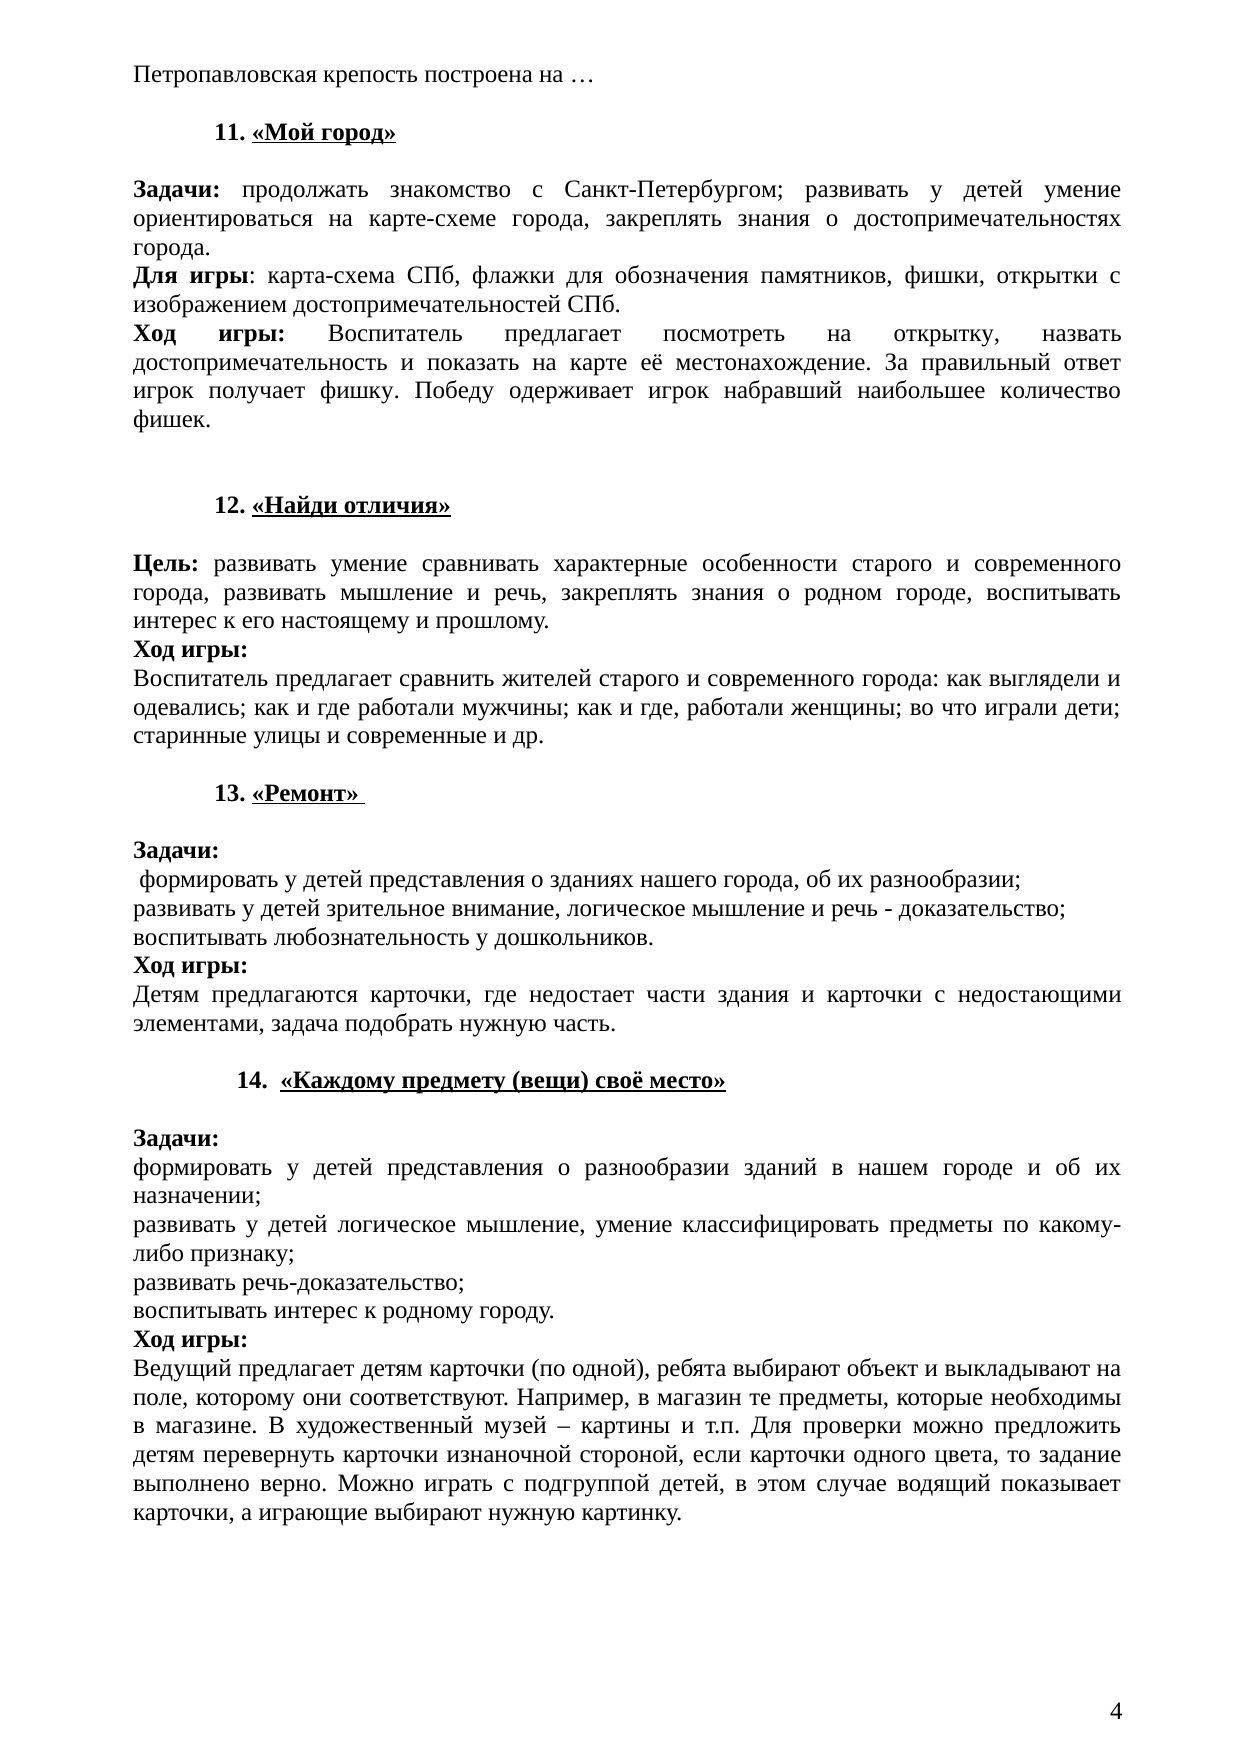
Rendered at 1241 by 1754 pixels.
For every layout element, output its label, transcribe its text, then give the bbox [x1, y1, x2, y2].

text Петропавловская крепость построена на … [133, 59, 1122, 88]
text Цель: развивать умение сравнивать характерные особенности старого и современного города, развивать мышление и речь, закреплять знания о родном городе, воспитывать интерес к его настоящему и прошлому. [133, 548, 1122, 634]
text Ход игры: [133, 950, 1122, 979]
text развивать у детей логическое мышление, умение классифицировать предметы по какому-либо признаку; [133, 1209, 1122, 1267]
text развивать у детей зрительное внимание, логическое мышление и речь - доказательство; [133, 893, 1122, 922]
text 14. «Каждому предмету (вещи) своё место» [236, 1065, 1122, 1094]
text Детям предлагаются карточки, где недостает части здания и карточки с недостающими элементами, задача подобрать нужную часть. [133, 979, 1122, 1037]
text формировать у детей представления о разнообразии зданий в нашем городе и об их назначении; [133, 1152, 1122, 1209]
text Задачи: продолжать знакомство с Санкт-Петербургом; развивать у детей умение ориентироваться на карте-схеме города, закреплять знания о достопримечательностях города. [133, 174, 1122, 260]
text развивать речь-доказательство; [133, 1267, 1122, 1295]
text Ведущий предлагает детям карточки (по одной), ребята выбирают объект и выкладывают на поле, которому они соответствуют. Например, в магазин те предметы, которые необходимы в магазине. В художественный музей – картины и т.п. Для проверки можно предложить детям перевернуть карточки изнаночной стороной, если карточки одного цвета, то задание выполнено верно. Можно играть с подгруппой детей, в этом случае водящий показывает карточки, а играющие выбирают нужную картинку. [133, 1353, 1122, 1525]
text Задачи: [133, 835, 1122, 864]
text воспитывать любознательность у дошкольников. [133, 922, 1122, 950]
text Ход игры: [133, 1324, 1122, 1353]
text Воспитатель предлагает сравнить жителей старого и современного города: как выглядели и одевались; как и где работали мужчины; как и где, работали женщины; во что играли дети; старинные улицы и современные и др. [133, 663, 1122, 749]
list «Ремонт» [214, 778, 1122, 807]
text Задачи: [133, 1123, 1122, 1152]
text Для игры: карта-схема СПб, флажки для обозначения памятников, фишки, открытки с изображением достопримечательностей СПб. [133, 260, 1122, 318]
list «Найди отличия» [214, 490, 1122, 519]
text формировать у детей представления о зданиях нашего города, об их разнообразии; [133, 864, 1122, 893]
text воспитывать интерес к родному городу. [133, 1295, 1122, 1324]
list «Мой город» [214, 117, 1122, 145]
text Ход игры: [133, 634, 1122, 663]
text Ход игры: Воспитатель предлагает посмотреть на открытку, назвать достопримечательность и показать на карте её местонахождение. За правильный ответ игрок получает фишку. Победу одерживает игрок набравший наибольшее количество фишек. [133, 318, 1122, 433]
